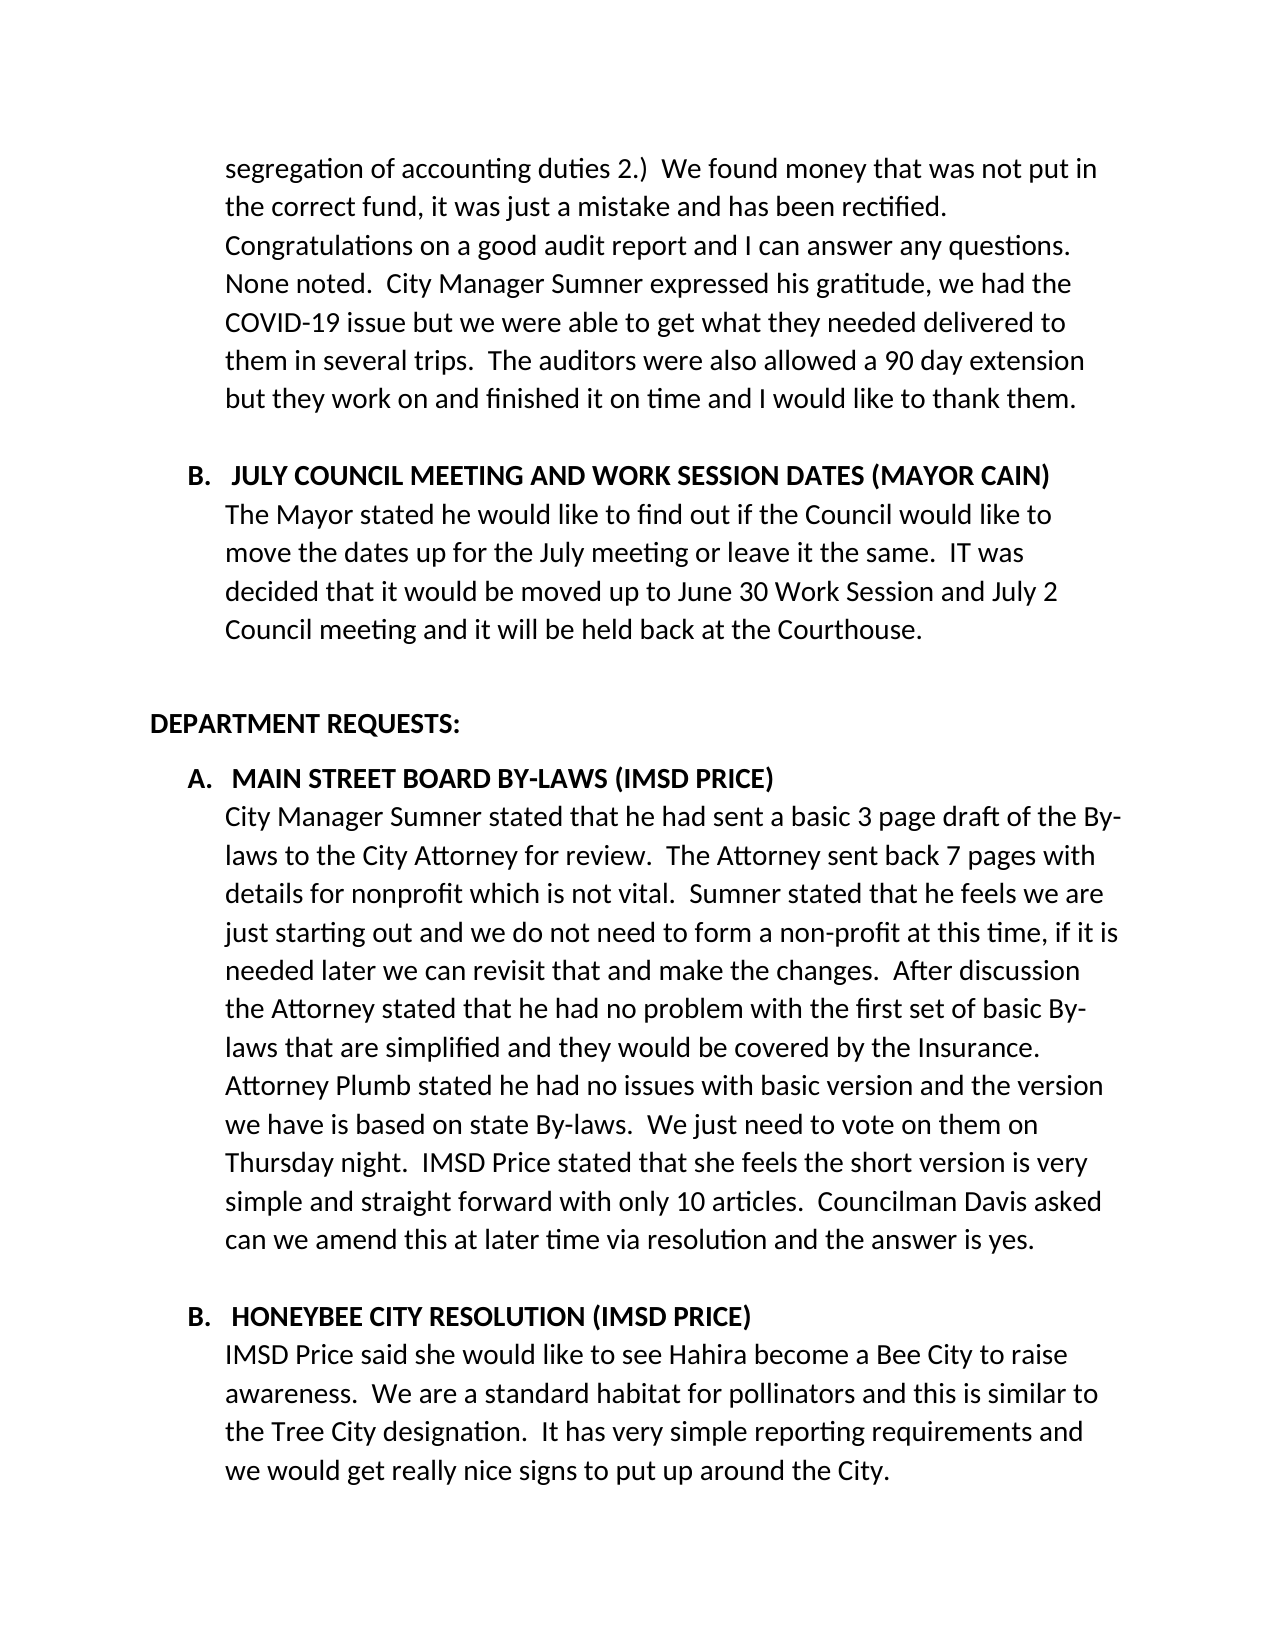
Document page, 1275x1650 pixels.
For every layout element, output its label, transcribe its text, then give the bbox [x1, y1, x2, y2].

text DEPARTMENT REQUESTS: [150, 705, 1125, 740]
list HONEYBEE CITY RESOLUTION (IMSD PRICE) [187, 1298, 1125, 1334]
list JULY COUNCIL MEETING AND WORK SESSION DATES (MAYOR CAIN) [187, 457, 1125, 493]
list The Mayor stated he would like to find out if the Council would like to move the dates up for the July meeting or leave it the same. IT was decided that it would be moved up to June 30 Work Session and July 2 Council meeting and it will be held back at the Courthouse. [225, 496, 1125, 647]
list City Manager Sumner stated that he had sent a basic 3 page draft of the By-laws to the City Attorney for review. The Attorney sent back 7 pages with details for nonprofit which is not vital. Sumner stated that he feels we are just starting out and we do not need to form a non-profit at this time, if it is needed later we can revisit that and make the changes. After discussion the Attorney stated that he had no problem with the first set of basic By-laws that are simplified and they would be covered by the Insurance. Attorney Plumb stated he had no issues with basic version and the version we have is based on state By-laws. We just need to vote on them on Thursday night. IMSD Price stated that she feels the short version is very simple and straight forward with only 10 articles. Councilman Davis asked can we amend this at later time via resolution and the answer is yes. [225, 798, 1125, 1257]
list MAIN STREET BOARD BY-LAWS (IMSD PRICE) [187, 760, 1125, 796]
list IMSD Price said she would like to see Hahira become a Bee City to raise awareness. We are a standard habitat for pollinators and this is similar to the Tree City designation. It has very simple reporting requirements and we would get really nice signs to put up around the City. [225, 1336, 1125, 1487]
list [225, 150, 1125, 416]
